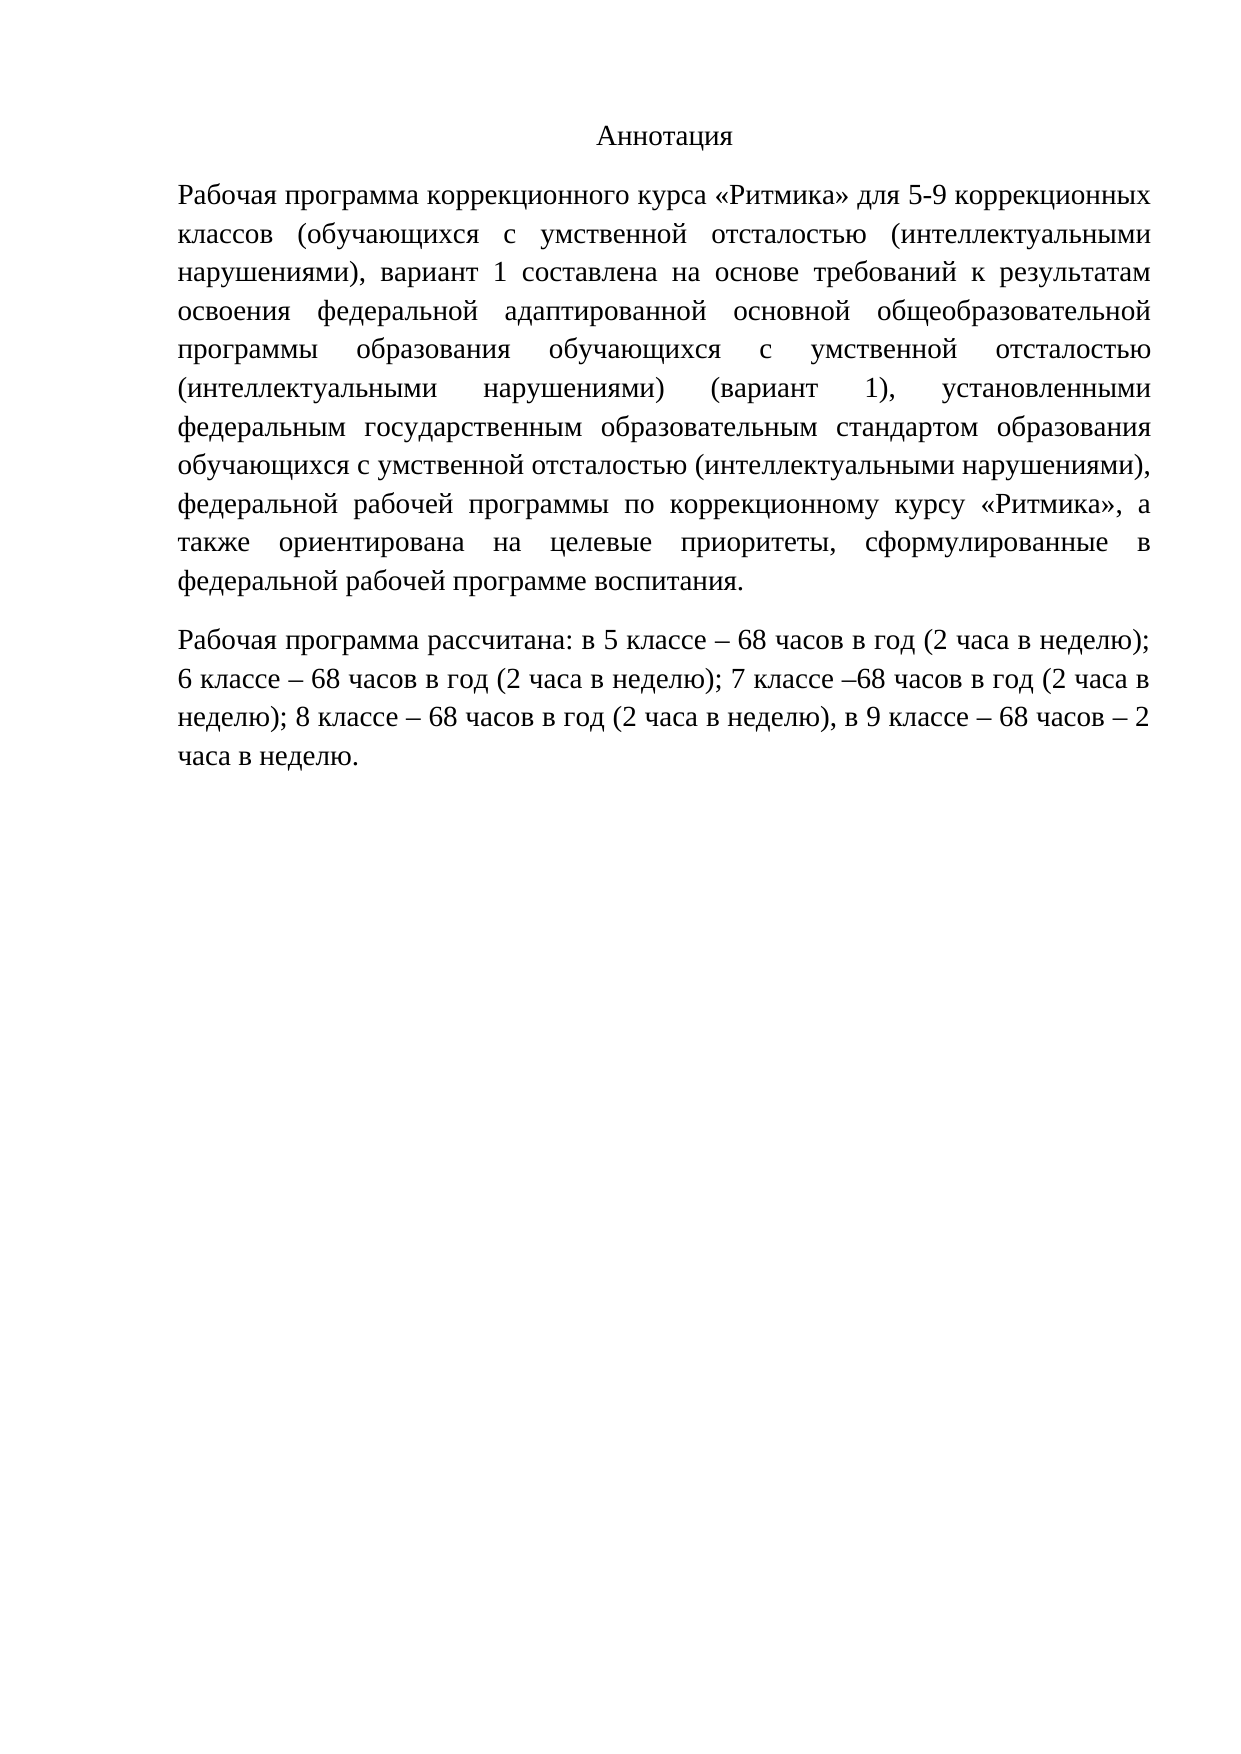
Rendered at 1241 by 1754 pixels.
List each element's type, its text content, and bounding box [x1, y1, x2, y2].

text Рабочая программа коррекционного курса «Ритмика» для 5-9 коррекционных классов (обучающихся с умственной отсталостью (интеллектуальными нарушениями), вариант 1 составлена на основе требований к результатам освоения федеральной адаптированной основной общеобразовательной программы образования обучающихся с умственной отсталостью (интеллектуальными нарушениями) (вариант 1), установленными федеральным государственным образовательным стандартом образования обучающихся с умственной отсталостью (интеллектуальными нарушениями), федеральной рабочей программы по коррекционному курсу «Ритмика», а также ориентирована на целевые приоритеты, сформулированные в федеральной рабочей программе воспитания. [177, 177, 1152, 596]
text Рабочая программа рассчитана: в 5 классе – 68 часов в год (2 часа в неделю); 6 классе – 68 часов в год (2 часа в неделю); 7 классе –68 часов в год (2 часа в неделю); 8 классе – 68 часов в год (2 часа в неделю), в 9 классе – 68 часов – 2 часа в неделю. [177, 622, 1152, 771]
text Аннотация [177, 118, 1152, 152]
